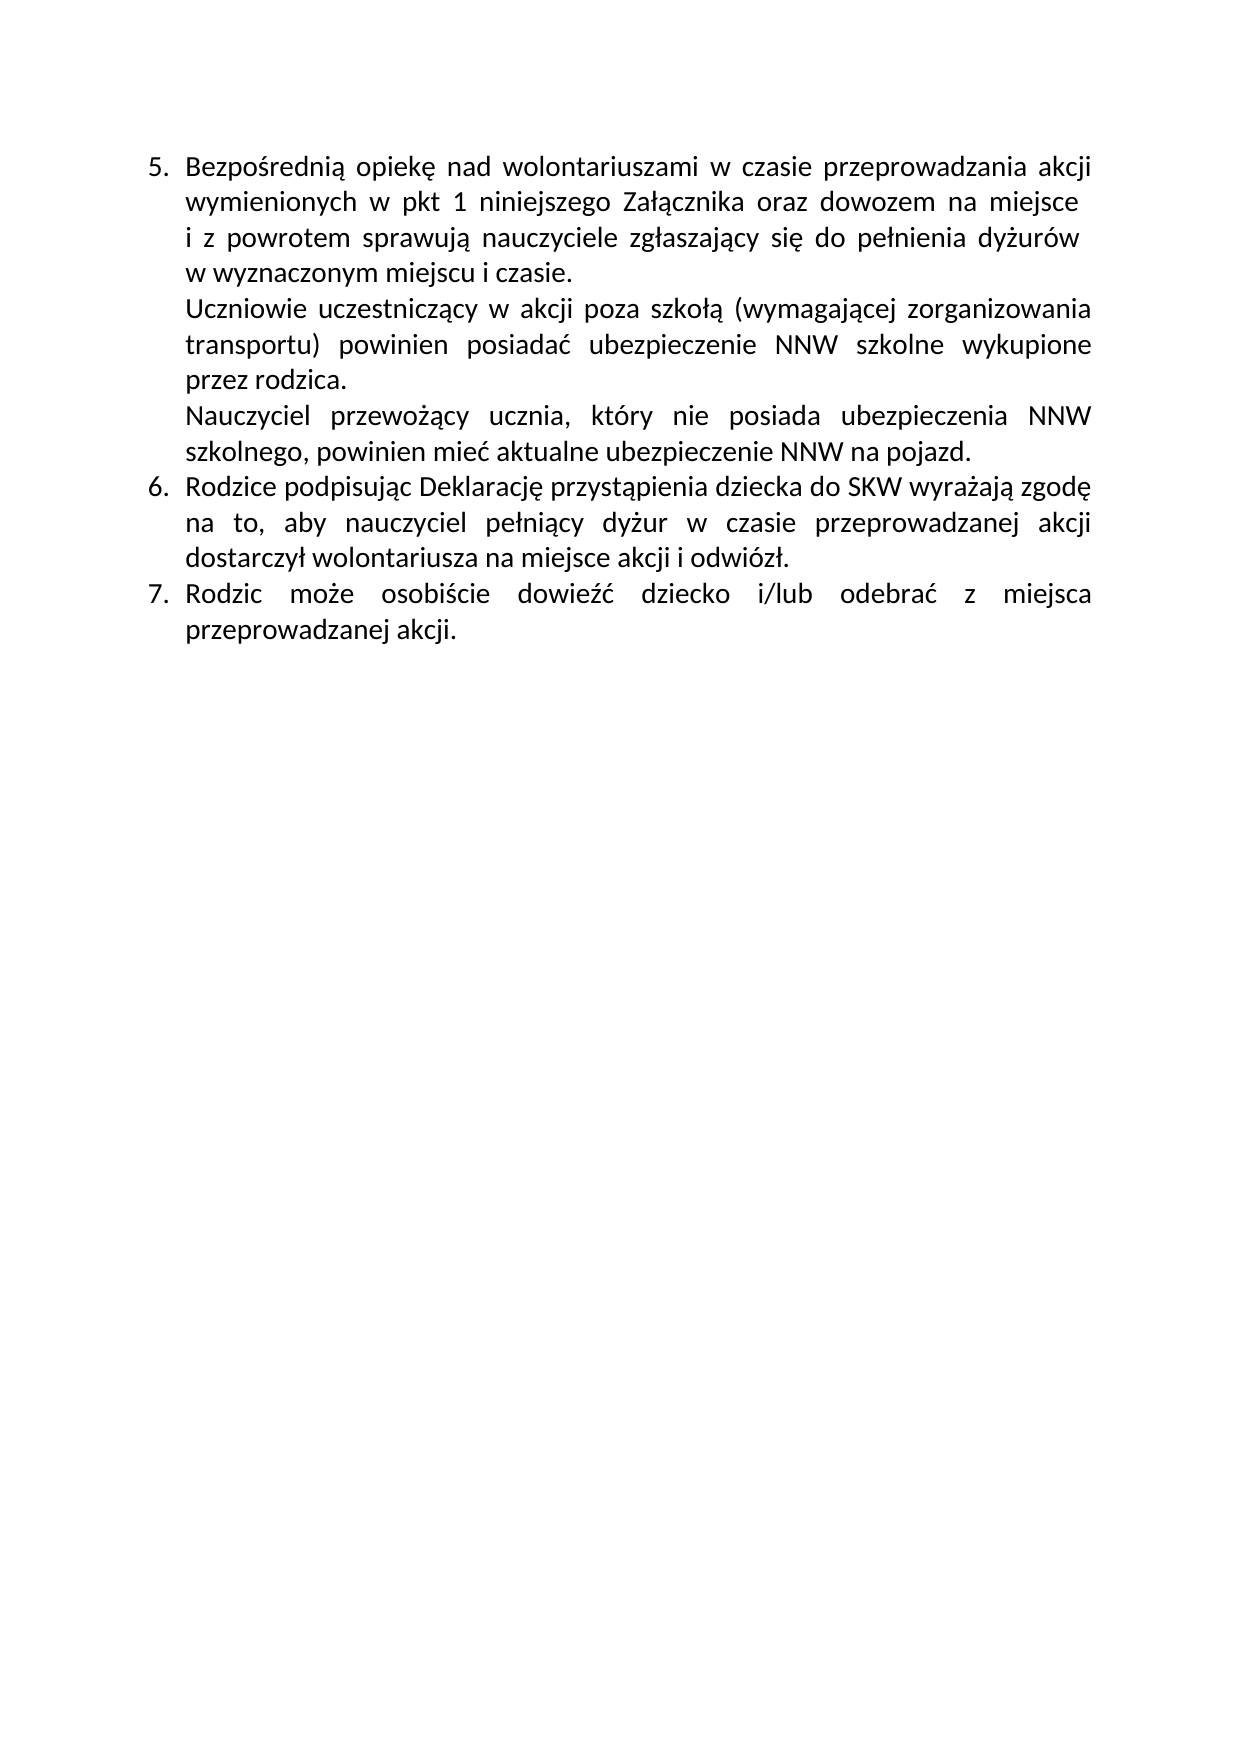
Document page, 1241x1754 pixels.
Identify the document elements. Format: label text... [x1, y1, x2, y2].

list Rodzic może osobiście dowieźć dziecko i/lub odebrać z miejsca przeprowadzanej akcji. [148, 575, 1093, 646]
list Nauczyciel przewożący ucznia, który nie posiada ubezpieczenia NNW szkolnego, powinien mieć aktualne ubezpieczenie NNW na pojazd. [185, 397, 1093, 468]
list Bezpośrednią opiekę nad wolontariuszami w czasie przeprowadzania akcji wymienionych w pkt 1 niniejszego Załącznika oraz dowozem na miejsce i z powrotem sprawują nauczyciele zgłaszający się do pełnienia dyżurów w wyznaczonym miejscu i czasie. [148, 148, 1093, 290]
list Uczniowie uczestniczący w akcji poza szkołą (wymagającej zorganizowania transportu) powinien posiadać ubezpieczenie NNW szkolne wykupione przez rodzica. [185, 290, 1093, 397]
list Rodzice podpisując Deklarację przystąpienia dziecka do SKW wyrażają zgodę na to, aby nauczyciel pełniący dyżur w czasie przeprowadzanej akcji dostarczył wolontariusza na miejsce akcji i odwiózł. [148, 468, 1093, 575]
